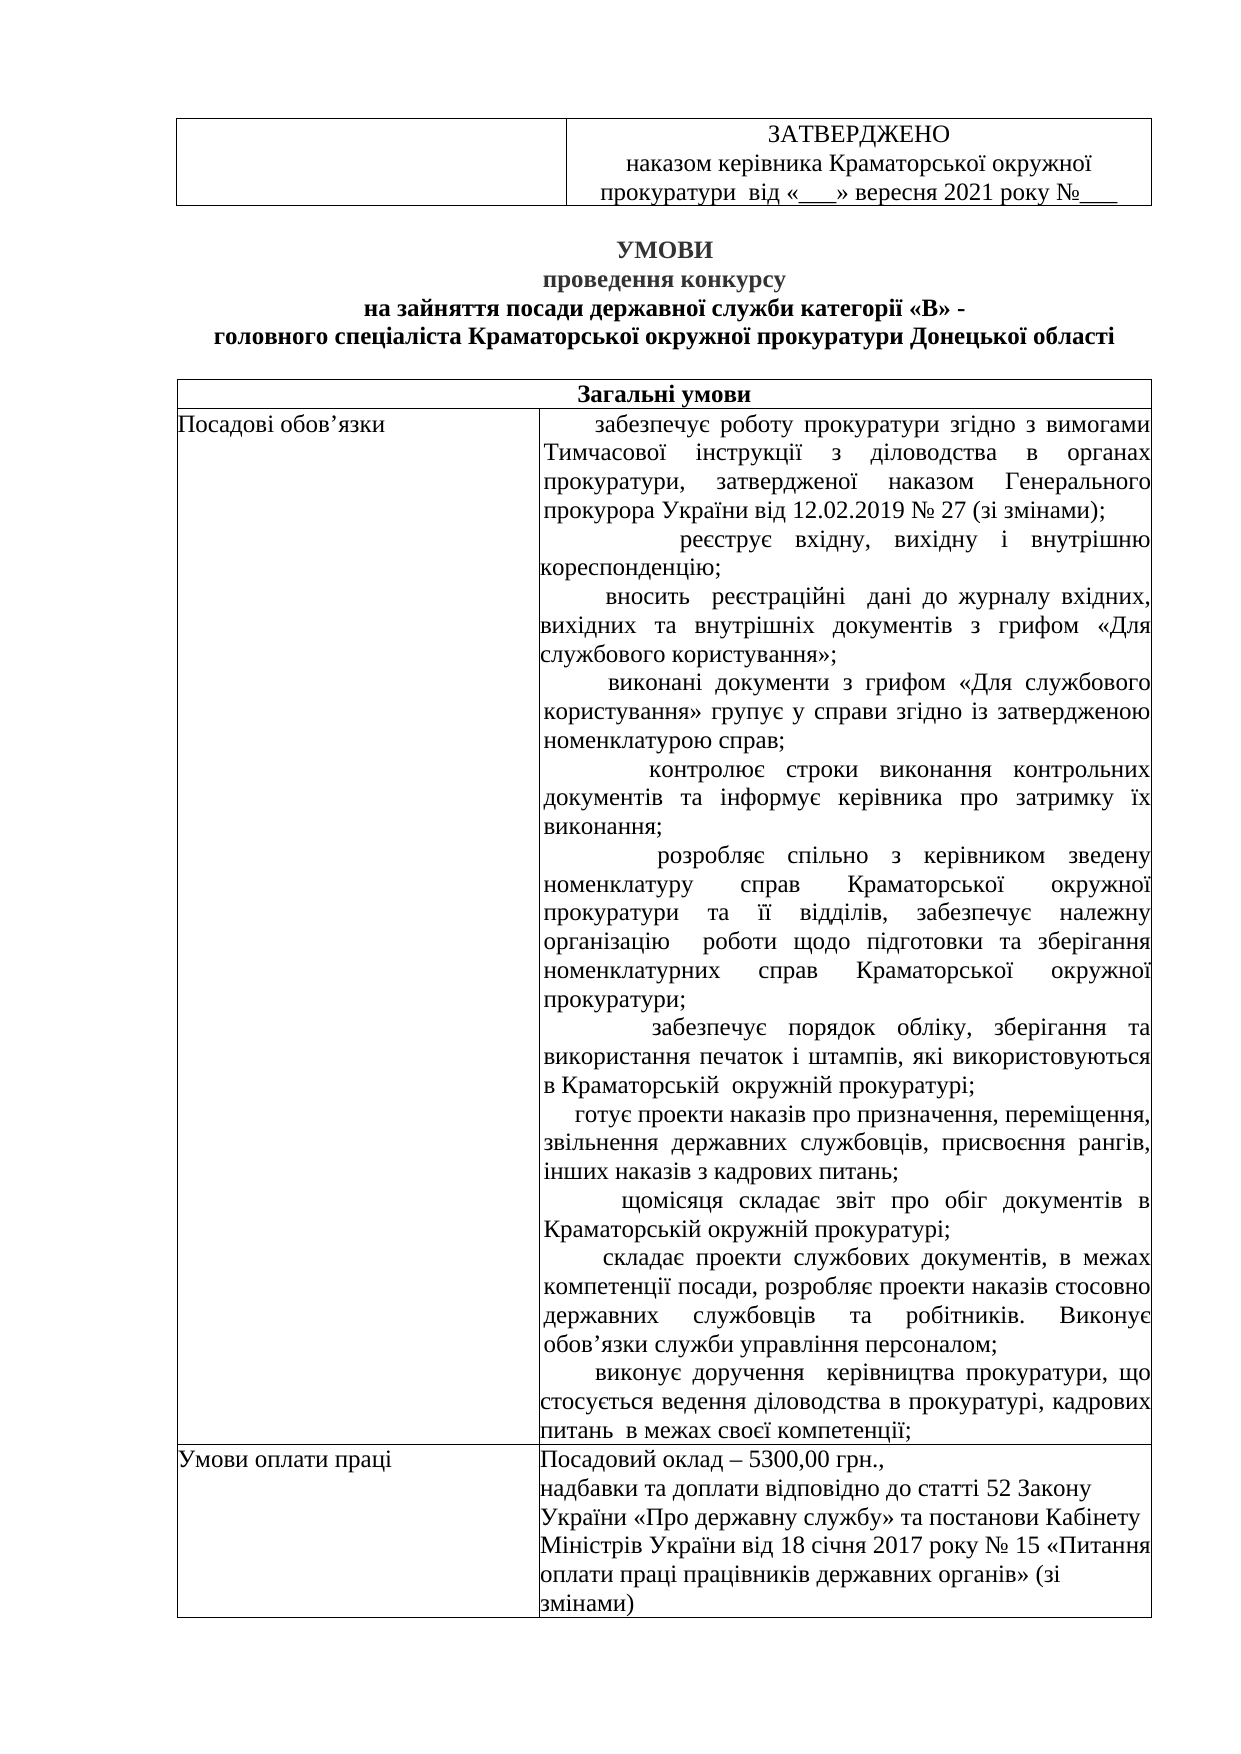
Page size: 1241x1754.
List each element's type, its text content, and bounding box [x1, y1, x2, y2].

table_cell Посадовий оклад – 5300,00 грн., надбавки та доплати відповідно до статті 52 Закону України «Про державну службу» та постанови Кабінету Міністрів України від 18 січня 2017 року № 15 «Питання оплати праці працівників державних органів» (зі змінами) [540, 1445, 1151, 1617]
table_cell забезпечує роботу прокуратури згідно з вимогами Тимчасової інструкції з діловодства в органах прокуратури, затвердженої наказом Генерального прокурора України від 12.02.2019 № 27 (зі змінами); реєструє вхідну, вихідну і внутрішню кореспонденцію; вносить реєстраційні дані до журналу вхідних, вихідних та внутрішніх документів з грифом «Для службового користування»; виконані документи з грифом «Для службового користування» групує у справи згідно із затвердженою номенклатурою справ; контролює строки виконання контрольних документів та інформує керівника про затримку їх виконання; розробляє спільно з керівником зведену номенклатуру справ Краматорської окружної прокуратури та її відділів, забезпечує належну організацію роботи щодо підготовки та зберігання номенклатурних справ Краматорської окружної прокуратури; забезпечує порядок обліку, зберігання та використання печаток і штампів, які використовуються в Краматорській окружній прокуратурі; готує проекти наказів про призначення, переміщення, звільнення державних службовців, присвоєння рангів, інших наказів з кадрових питань; щомісяця складає звіт про обіг документів в Краматорській окружній прокуратурі; складає проекти службових документів, в межах компетенції посади, розробляє проекти наказів стосовно державних службовців та робітників. Виконує обов’язки служби управління персоналом; виконує доручення керівництва прокуратури, що стосується ведення діловодства в прокуратурі, кадрових питань в межах своєї компетенції; [540, 409, 1151, 1444]
table_cell Посадові обов’язки [178, 409, 539, 1444]
table_header ЗАТВЕРДЖЕНО наказом керівника Краматорської окружної прокуратури від «___» вересня 2021 року №___ [567, 119, 1151, 205]
text головного спеціаліста Краматорської окружної прокуратури Донецької області [177, 321, 1152, 350]
text на зайняття посади державної служби категорії «В» - [177, 293, 1152, 321]
table_header [177, 119, 566, 205]
table_cell Умови оплати праці [178, 1445, 539, 1617]
table_header Загальні умови [178, 380, 1151, 408]
text УМОВИ проведення конкурсу [224, 235, 1105, 293]
